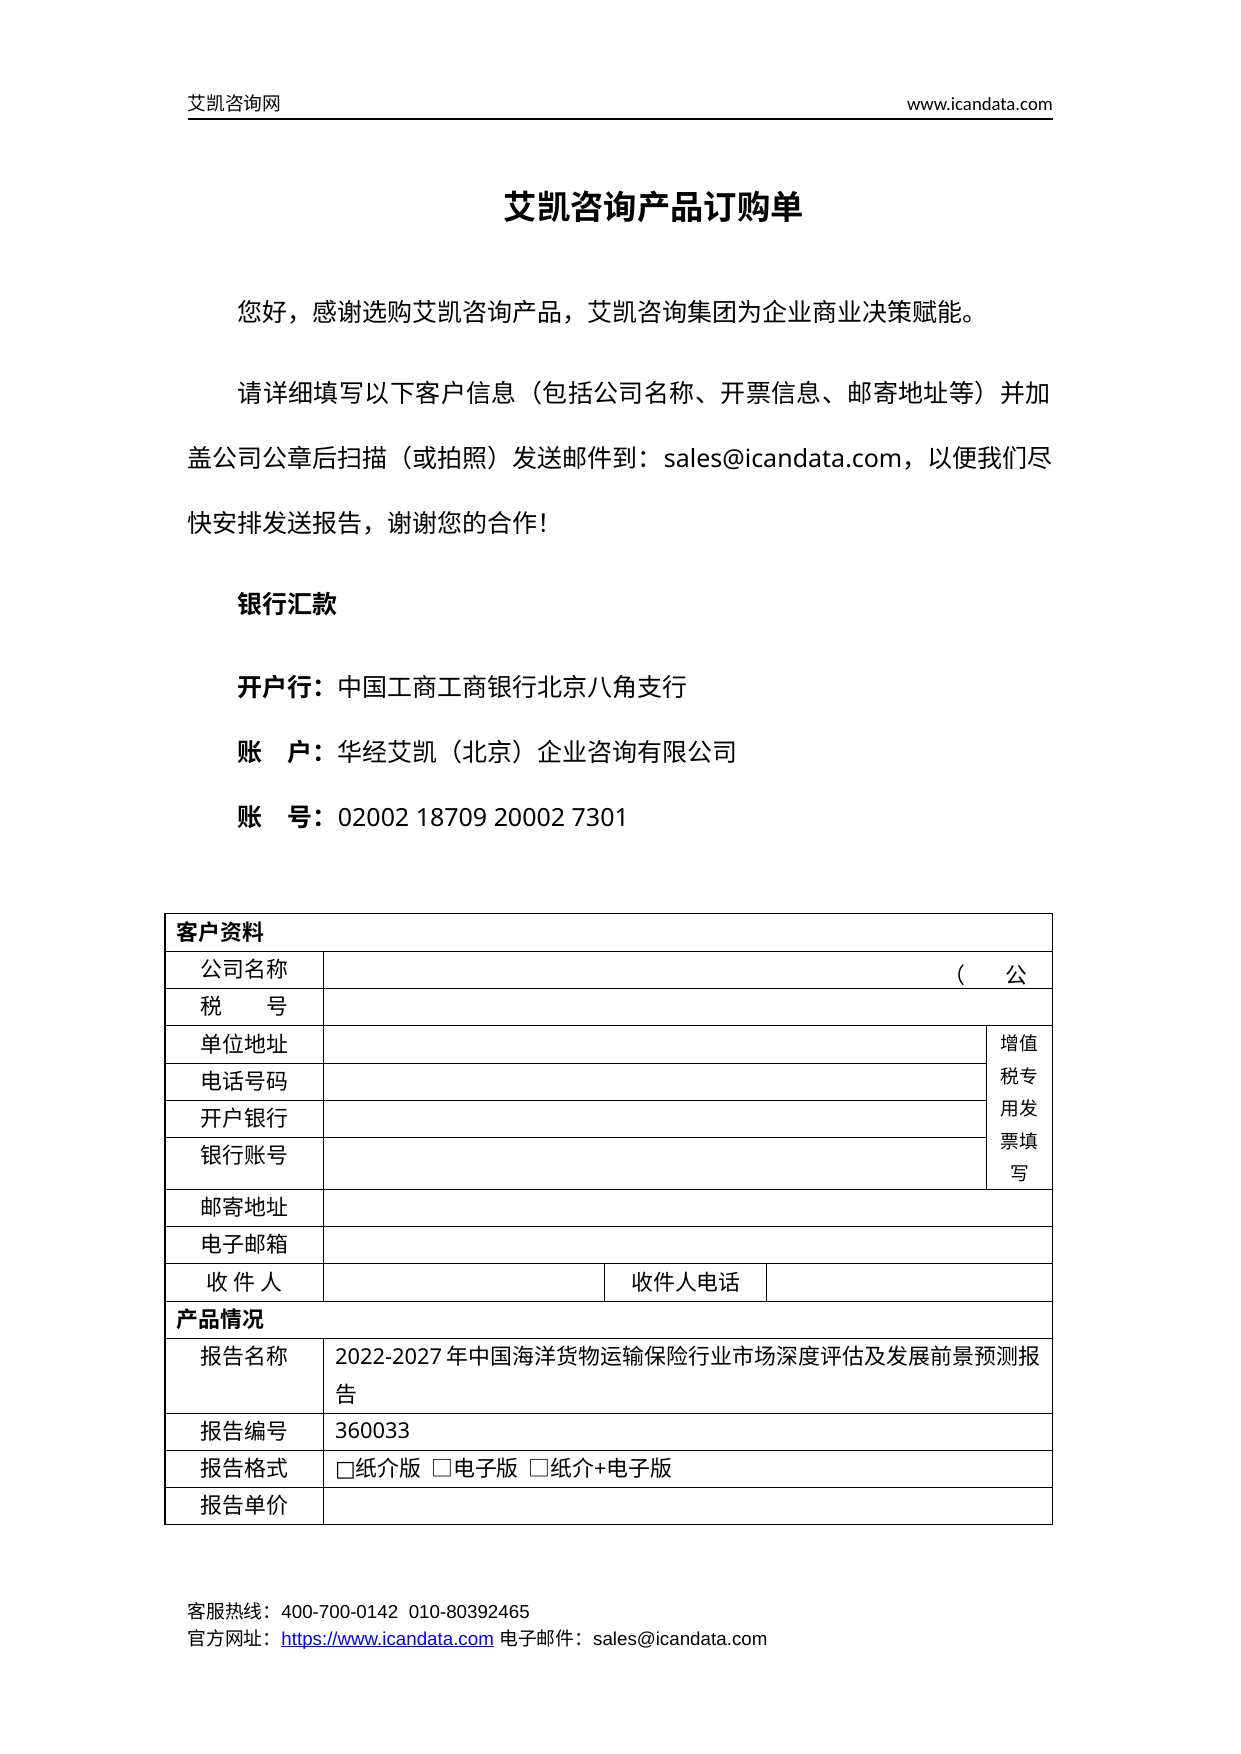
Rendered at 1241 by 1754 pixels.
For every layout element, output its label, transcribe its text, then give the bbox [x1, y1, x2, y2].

text 账 户：华经艾凯（北京）企业咨询有限公司 [187, 718, 1053, 783]
table_cell 报告格式 [166, 1451, 323, 1487]
table_cell 收 件 人 [166, 1264, 323, 1301]
table_cell [324, 1264, 604, 1301]
table_header 客户资料 [166, 914, 1052, 951]
table_cell 开户银行 [166, 1101, 323, 1137]
table_cell 电子邮箱 [166, 1227, 323, 1263]
table_cell □纸介版 □电子版 □纸介+电子版 [324, 1451, 1052, 1487]
table_cell [324, 1064, 986, 1100]
table_cell [324, 1101, 986, 1137]
table_cell [324, 1488, 1052, 1524]
table_cell 银行账号 [166, 1138, 323, 1189]
table_cell 电话号码 [166, 1064, 323, 1100]
table_cell 增值税专用发票填写 [987, 1026, 1052, 1189]
text 开户行：中国工商工商银行北京八角支行 [187, 653, 1053, 718]
table_cell [324, 1227, 1052, 1263]
table_cell [324, 1138, 986, 1189]
table_cell 税 号 [166, 989, 323, 1025]
text 请详细填写以下客户信息（包括公司名称、开票信息、邮寄地址等）并加盖公司公章后扫描（或拍照）发送邮件到：sales@icandata.com，以便我们尽快安排发送报告，谢谢您的合作！ [187, 359, 1053, 554]
text 账 号：02002 18709 20002 7301 [187, 783, 1053, 848]
text 艾凯咨询产品订购单 [187, 172, 1053, 237]
text 您好，感谢选购艾凯咨询产品，艾凯咨询集团为企业商业决策赋能。 [187, 278, 1053, 343]
table_cell 报告编号 [166, 1414, 323, 1450]
table_cell 报告单价 [166, 1488, 323, 1524]
table_cell 产品情况 [166, 1302, 1052, 1338]
table_cell [767, 1264, 1052, 1301]
table_cell 邮寄地址 [166, 1190, 323, 1226]
table_cell [324, 1026, 986, 1062]
table_cell 报告名称 [166, 1339, 323, 1412]
table_cell [324, 952, 1052, 988]
table_cell [324, 989, 1052, 1025]
table_cell 单位地址 [166, 1026, 323, 1062]
table_cell 公司名称 [166, 952, 323, 988]
table_cell [324, 1190, 1052, 1226]
table_cell 收件人电话 [605, 1264, 766, 1301]
table_cell 360033 [324, 1414, 1052, 1450]
text 银行汇款 [187, 570, 1053, 635]
table_cell 2022-2027年中国海洋货物运输保险行业市场深度评估及发展前景预测报告 [324, 1339, 1052, 1412]
